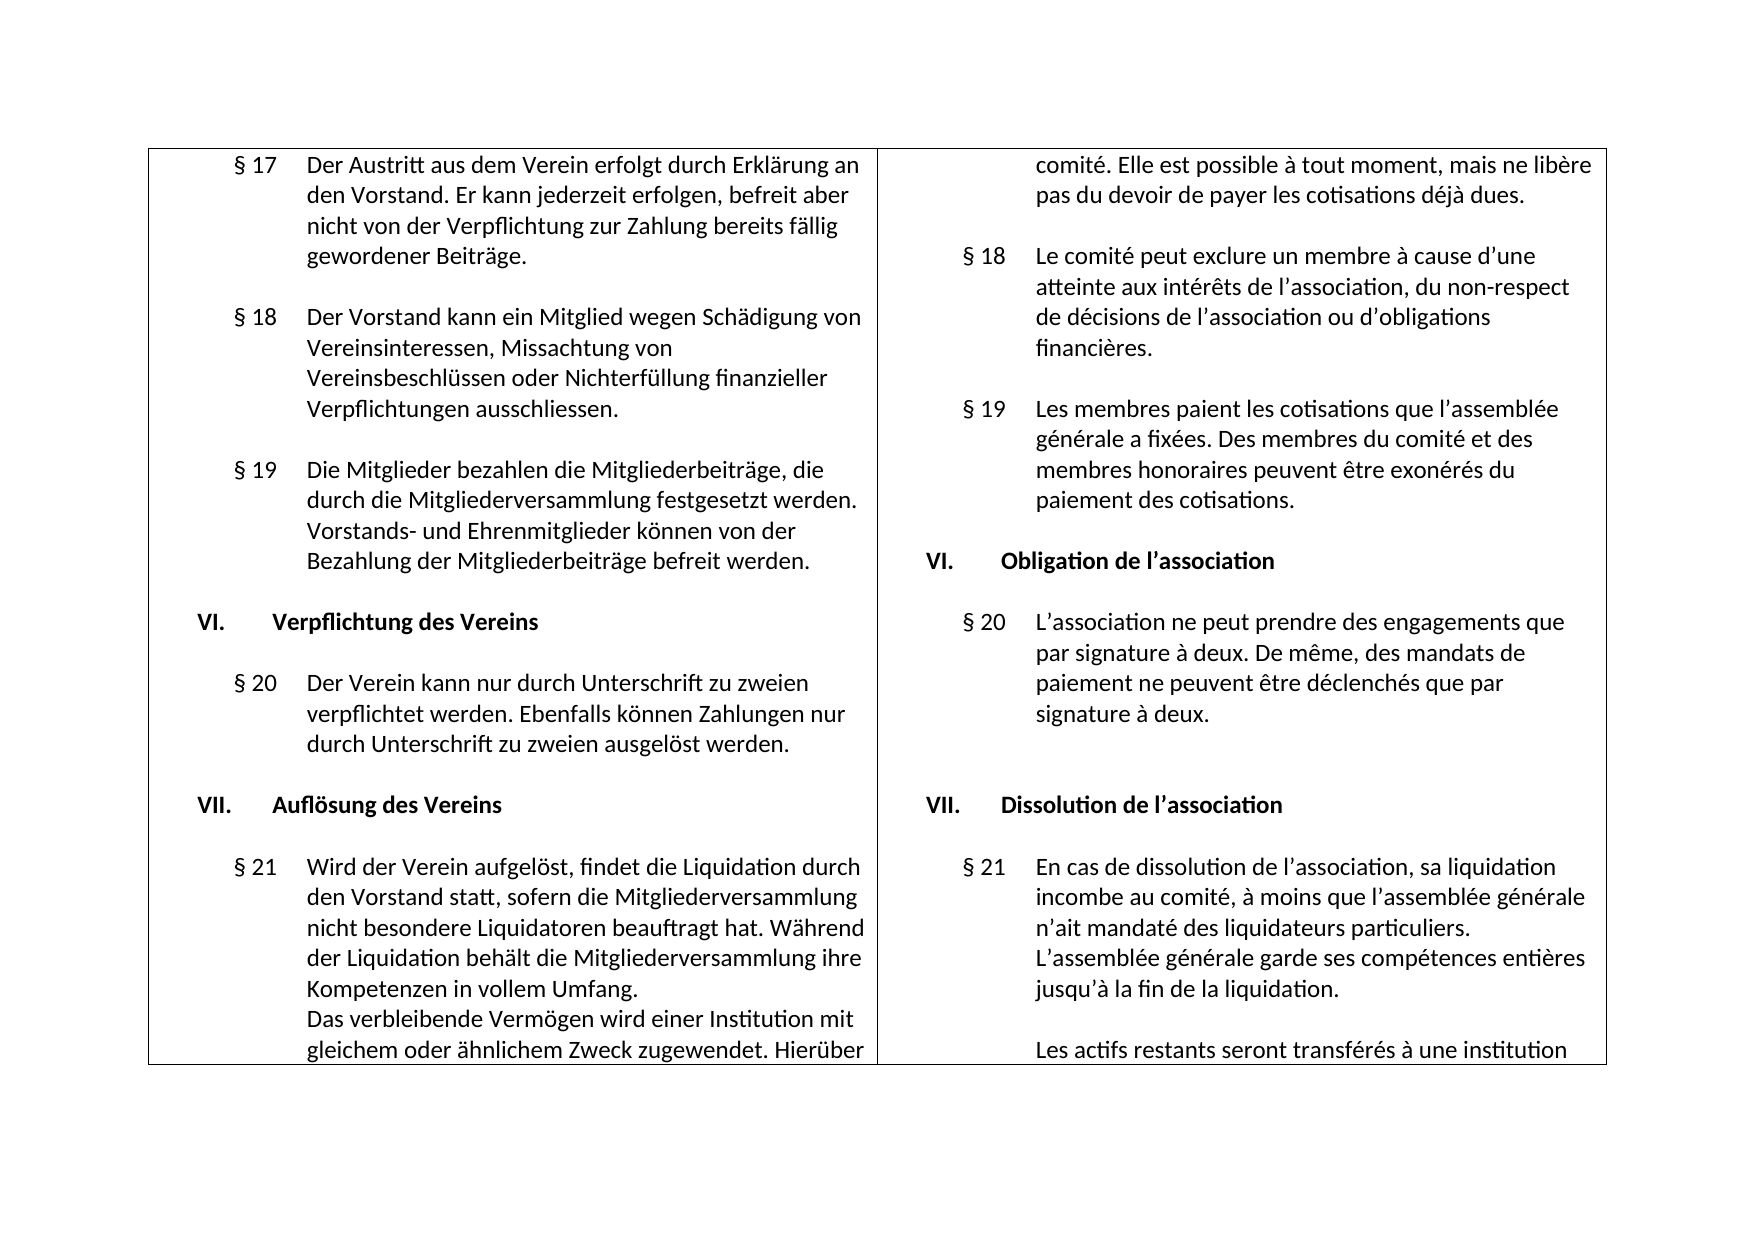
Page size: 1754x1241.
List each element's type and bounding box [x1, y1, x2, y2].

table_header [878, 149, 1606, 1064]
table_header [149, 149, 877, 1064]
